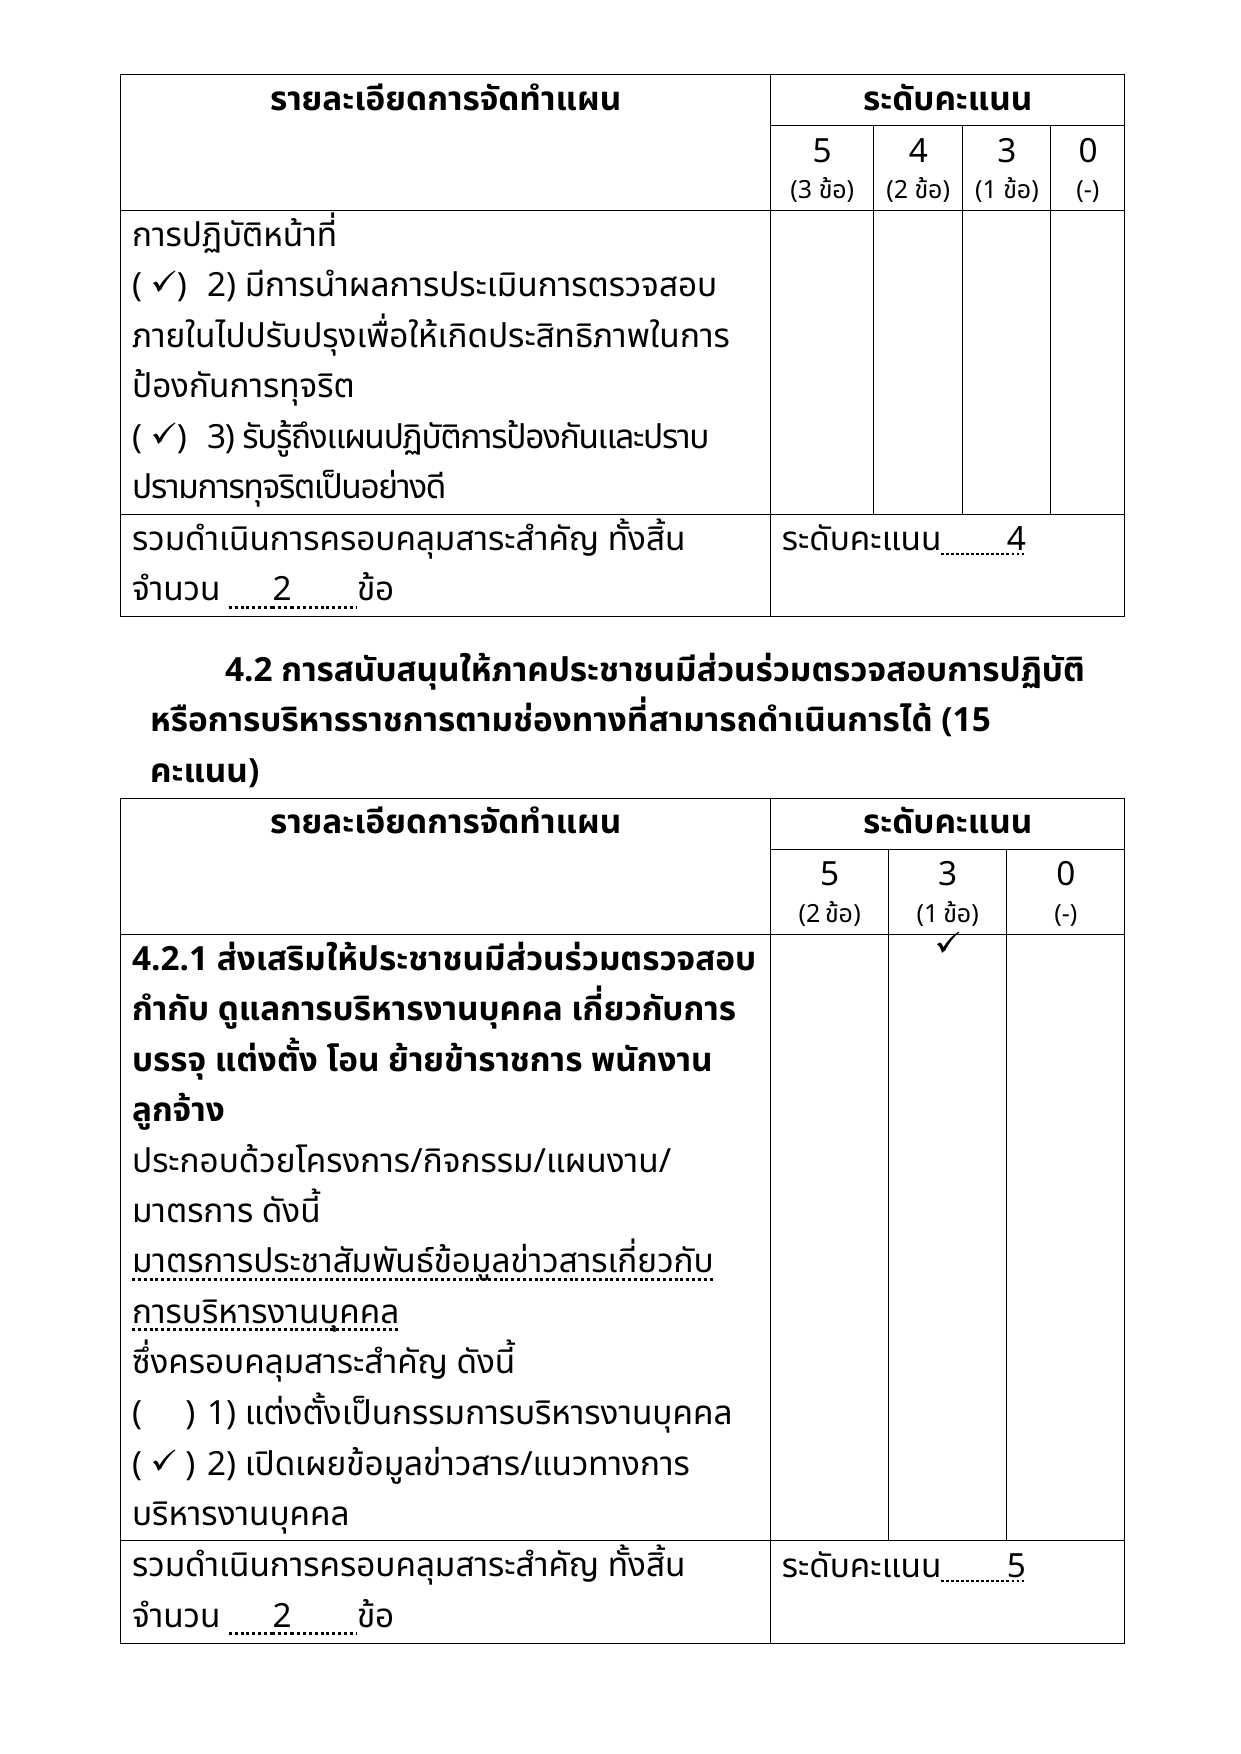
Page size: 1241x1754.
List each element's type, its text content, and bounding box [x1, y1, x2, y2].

table_cell [1007, 935, 1124, 1540]
text 4.2 การสนับสนุนให้ภาคประชาชนมีส่วนร่วมตรวจสอบการปฏิบัติ หรือการบริหารราชการตามช่องทางที่สามารถดำเนินการได้ (15 คะแนน) [150, 646, 1090, 797]
table_cell ระดับคะแนน 5 [771, 1541, 1124, 1642]
table_cell [771, 211, 873, 514]
table_cell 4 (2 ข้อ) [874, 126, 962, 210]
table_cell 3 (1ข้อ) [889, 850, 1006, 933]
table_header รายละเอียดการจัดทำแผน [121, 799, 770, 933]
table_cell ระดับคะแนน 4 [771, 515, 1124, 616]
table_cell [121, 211, 770, 514]
table_header ระดับคะแนน [771, 799, 1124, 849]
table_cell รวมดำเนินการครอบคลุมสาระสำคัญ ทั้งสิ้น จำนวน 2 ข้อ [121, 515, 770, 616]
table_cell 3 (1 ข้อ) [963, 126, 1050, 210]
table_cell 5 (3 ข้อ) [771, 126, 873, 210]
table_cell [963, 211, 1050, 514]
table_cell 5 (2ข้อ) [771, 850, 888, 933]
table_cell [889, 935, 1006, 1540]
table_cell [771, 935, 888, 1540]
table_cell 4.2.1 ส่งเสริมให้ประชาชนมีส่วนร่วมตรวจสอบ กำกับ ดูแลการบริหารงานบุคคล เกี่ยวกับการบรรจุ แต่งตั้ง โอน ย้ายข้าราชการ พนักงาน ลูกจ้าง ประกอบด้วยโครงการ/กิจกรรม/แผนงาน/มาตรการ ดังนี้ มาตรการประชาสัมพันธ์ข้อมูลข่าวสารเกี่ยวกับการบริหารงานบุคคล ซึ่งครอบคลุมสาระสำคัญ ดังนี้ ( ) 1) แต่งตั้งเป็นกรรมการบริหารงานบุคคล ( ) 2) เปิดเผยข้อมูลข่าวสาร/แนวทางการบริหารงานบุคคล [121, 935, 770, 1540]
table_cell 0 (-) [1051, 126, 1124, 210]
table_cell รวมดำเนินการครอบคลุมสาระสำคัญ ทั้งสิ้น จำนวน 2 ข้อ [121, 1541, 770, 1642]
table_header ระดับคะแนน [771, 75, 1124, 125]
table_cell 0 (-) [1007, 850, 1124, 933]
table_cell [874, 211, 962, 514]
table_header รายละเอียดการจัดทำแผน [121, 75, 770, 210]
table_cell [1051, 211, 1124, 514]
